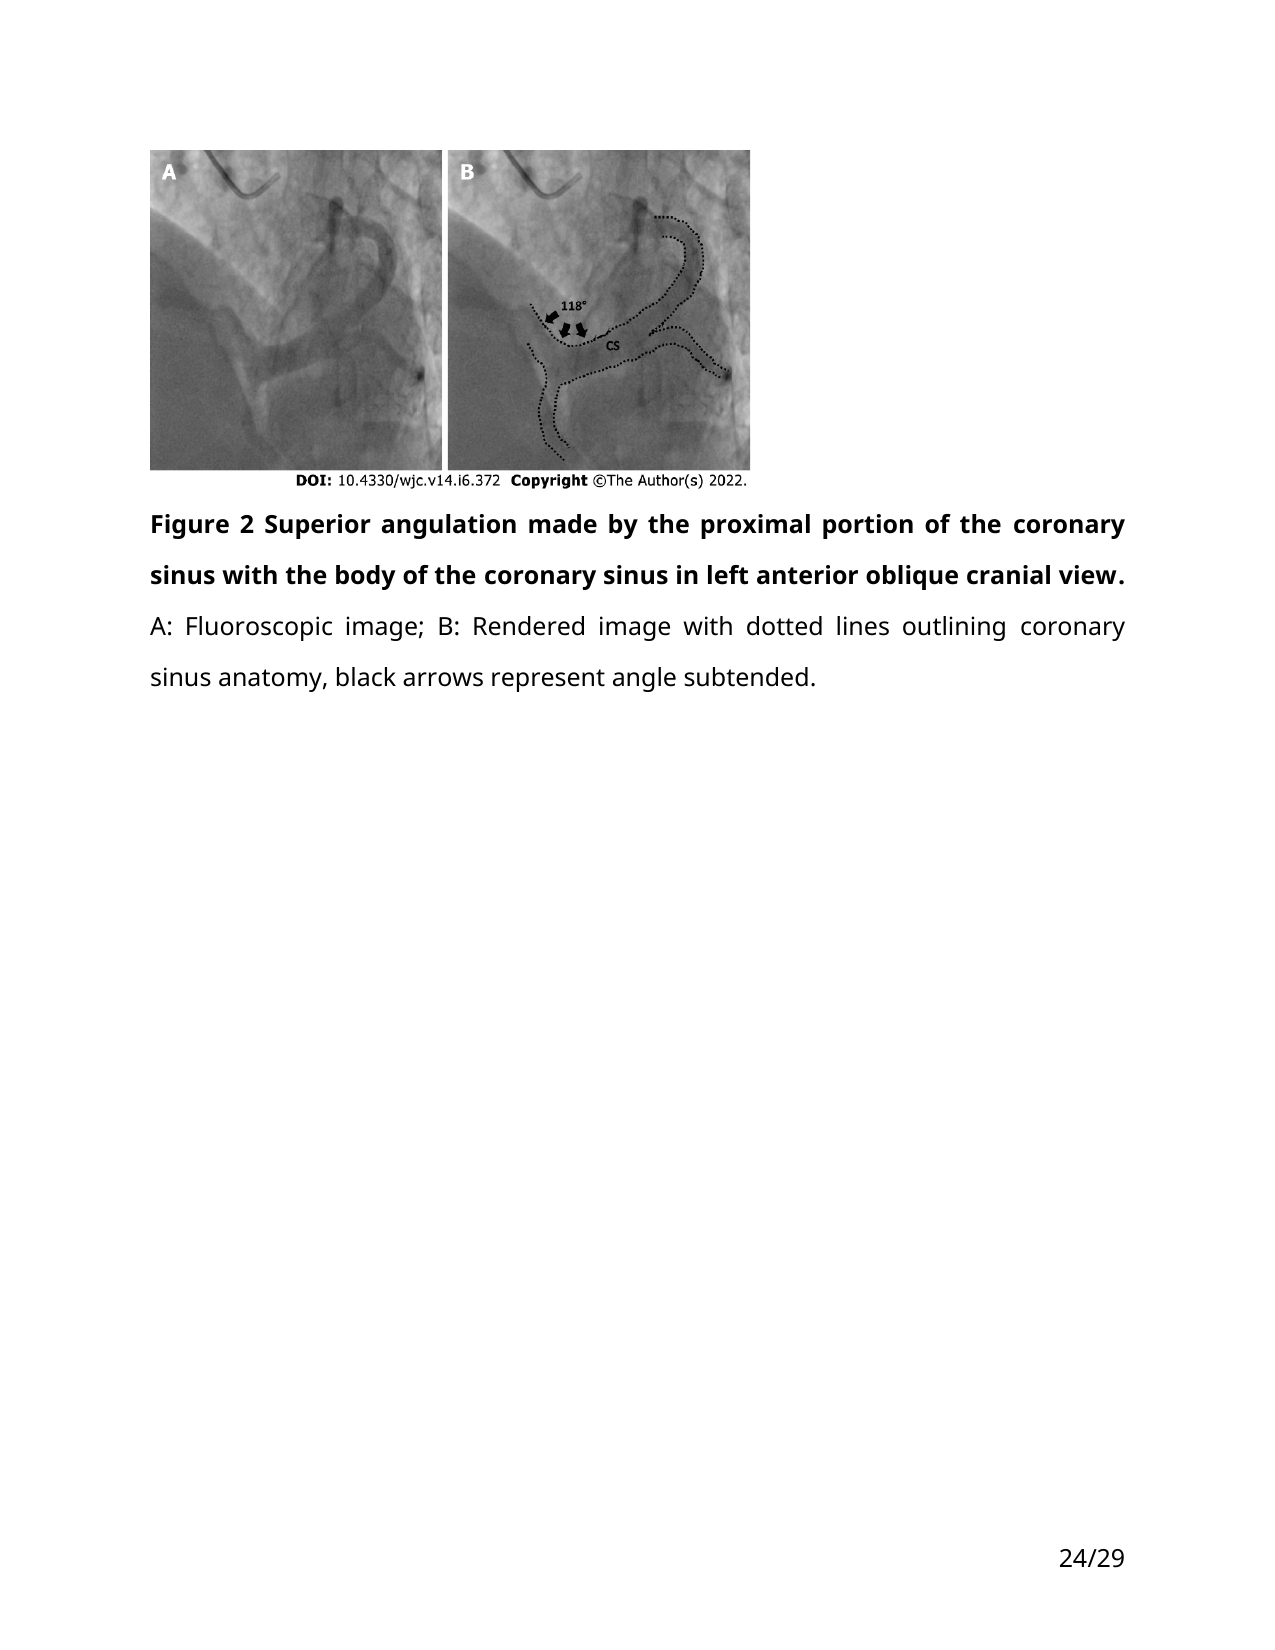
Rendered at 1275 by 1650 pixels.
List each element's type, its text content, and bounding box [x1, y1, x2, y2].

text Figure 2 Superior angulation made by the proximal portion of the coronary sinus with the body of the coronary sinus in left anterior oblique cranial view. A: Fluoroscopic image; B: Rendered image with dotted lines outlining coronary sinus anatomy, black arrows represent angle subtended. [150, 506, 1125, 693]
picture [150, 150, 750, 492]
